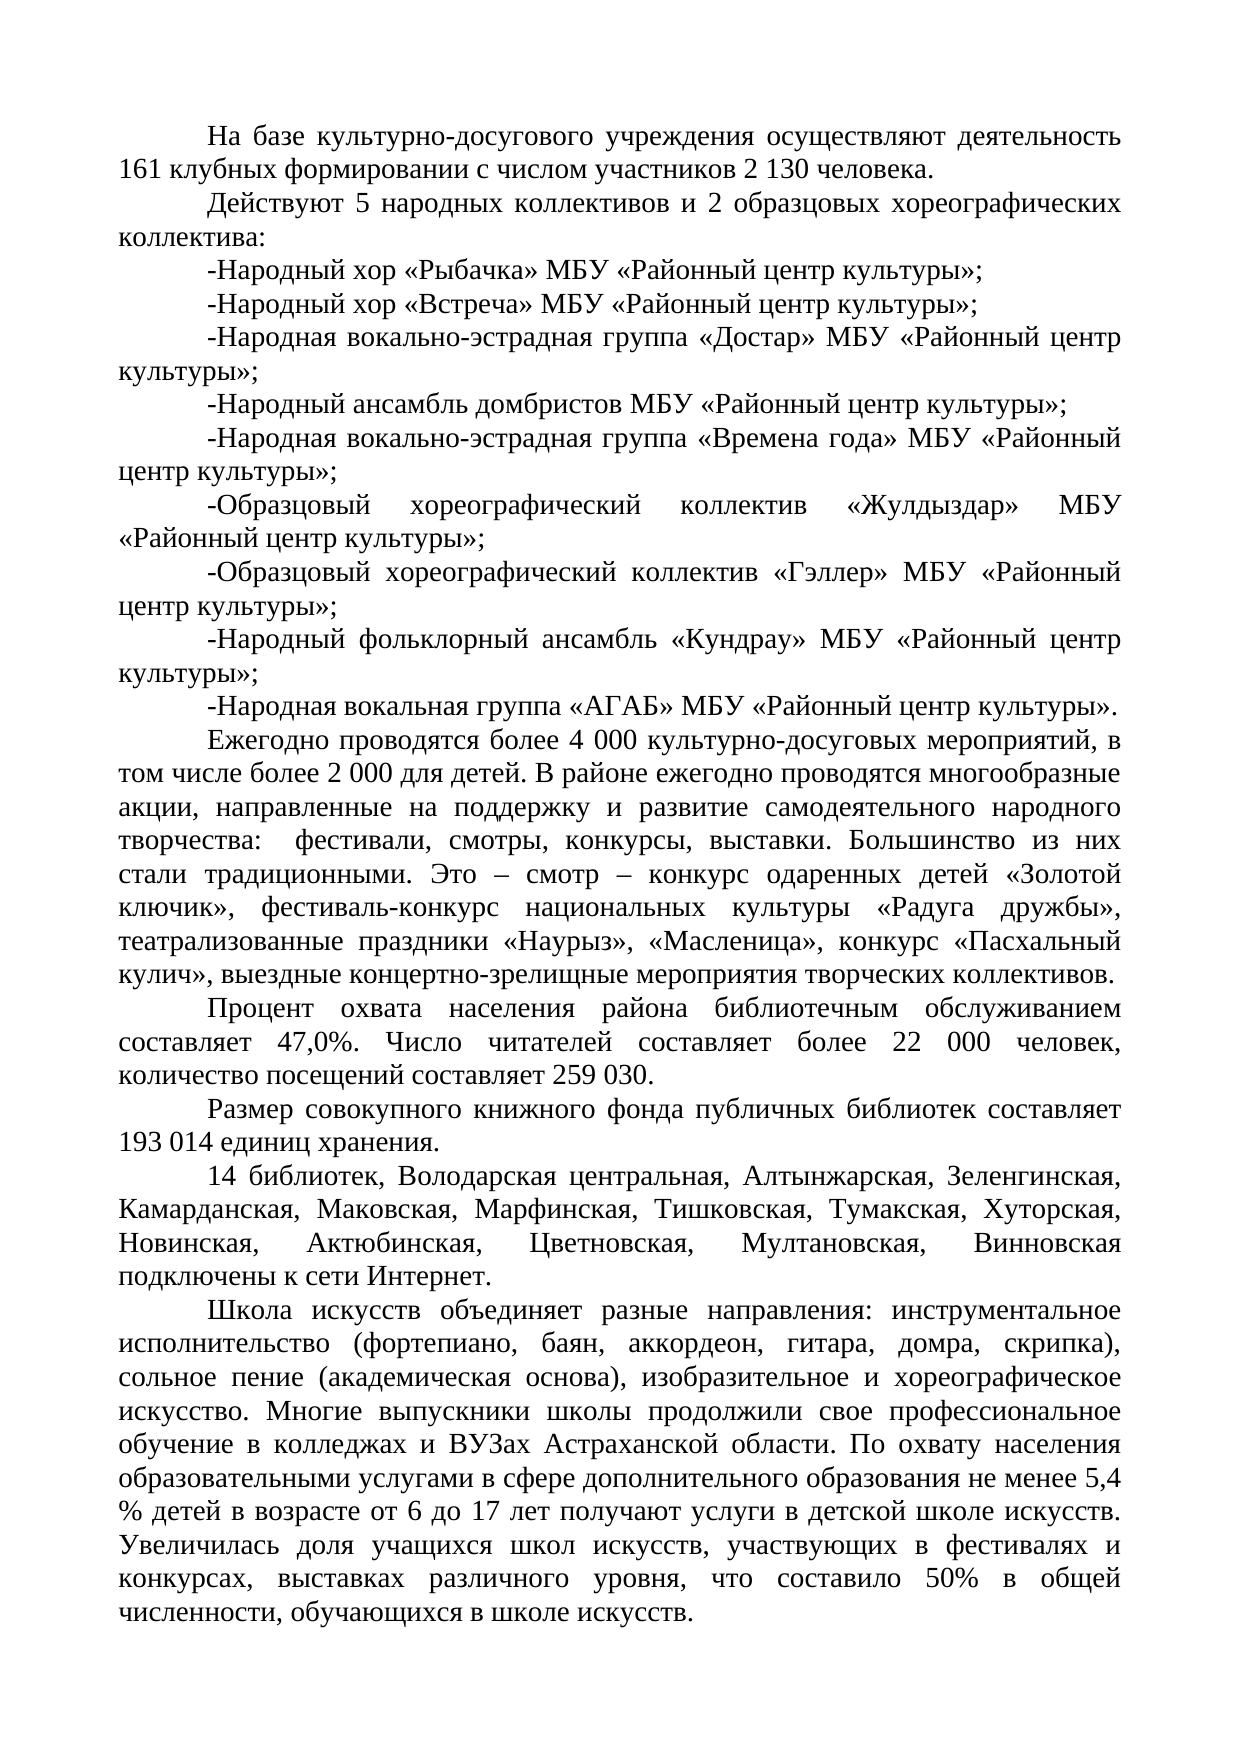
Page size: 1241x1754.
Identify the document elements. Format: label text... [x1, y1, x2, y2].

text Школа искусств объединяет разные направления: инструментальное исполнительство (фортепиано, баян, аккордеон, гитара, домра, скрипка), сольное пение (академическая основа), изобразительное и хореографическое искусство. Многие выпускники школы продолжили свое профессиональное обучение в колледжах и ВУЗах Астраханской области. По охвату населения образовательными услугами в сфере дополнительного образования не менее 5,4 % детей в возрасте от 6 до 17 лет получают услуги в детской школе искусств. Увеличилась доля учащихся школ искусств, участвующих в фестивалях и конкурсах, выставках различного уровня, что составило 50% в общей численности, обучающихся в школе искусств. [118, 1292, 1122, 1627]
text Процент охвата населения района библиотечным обслуживанием составляет 47,0%. Число читателей составляет более 22 000 человек, количество посещений составляет 259 030. [118, 990, 1122, 1091]
text -Образцовый хореографический коллектив «Жулдыздар» МБУ «Районный центр культуры»; [118, 487, 1122, 554]
text -Народный ансамбль домбристов МБУ «Районный центр культуры»; [118, 386, 1122, 420]
text -Народная вокальная группа «АГАБ» МБУ «Районный центр культуры». [118, 688, 1122, 722]
text -Образцовый хореографический коллектив «Гэллер» МБУ «Районный центр культуры»; [118, 554, 1122, 621]
text -Народная вокально-эстрадная группа «Времена года» МБУ «Районный центр культуры»; [118, 420, 1122, 487]
text Размер совокупного книжного фонда публичных библиотек составляет 193 014 единиц хранения. [118, 1091, 1122, 1158]
text Ежегодно проводятся более 4 000 культурно-досуговых мероприятий, в том числе более 2 000 для детей. В районе ежегодно проводятся многообразные акции, направленные на поддержку и развитие самодеятельного народного творчества: фестивали, смотры, конкурсы, выставки. Большинство из них стали традиционными. Это – смотр – конкурс одаренных детей «Золотой ключик», фестиваль-конкурс национальных культуры «Радуга дружбы», театрализованные праздники «Наурыз», «Масленица», конкурс «Пасхальный кулич», выездные концертно-зрелищные мероприятия творческих коллективов. [118, 722, 1122, 990]
text Действуют 5 народных коллективов и 2 образцовых хореографических коллектива: [118, 185, 1122, 252]
text 14 библиотек, Володарская центральная, Алтынжарская, Зеленгинская, Камарданская, Маковская, Марфинская, Тишковская, Тумакская, Хуторская, Новинская, Актюбинская, Цветновская, Мултановская, Винновская подключены к сети Интернет. [118, 1158, 1122, 1292]
text -Народный хор «Встреча» МБУ «Районный центр культуры»; [118, 286, 1122, 319]
text -Народный фольклорный ансамбль «Кундрау» МБУ «Районный центр культуры»; [118, 621, 1122, 688]
text -Народный хор «Рыбачка» МБУ «Районный центр культуры»; [118, 252, 1122, 286]
text -Народная вокально-эстрадная группа «Достар» МБУ «Районный центр культуры»; [118, 319, 1122, 386]
text На базе культурно-досугового учреждения осуществляют деятельность 161 клубных формировании с числом участников 2 130 человека. [118, 118, 1122, 185]
